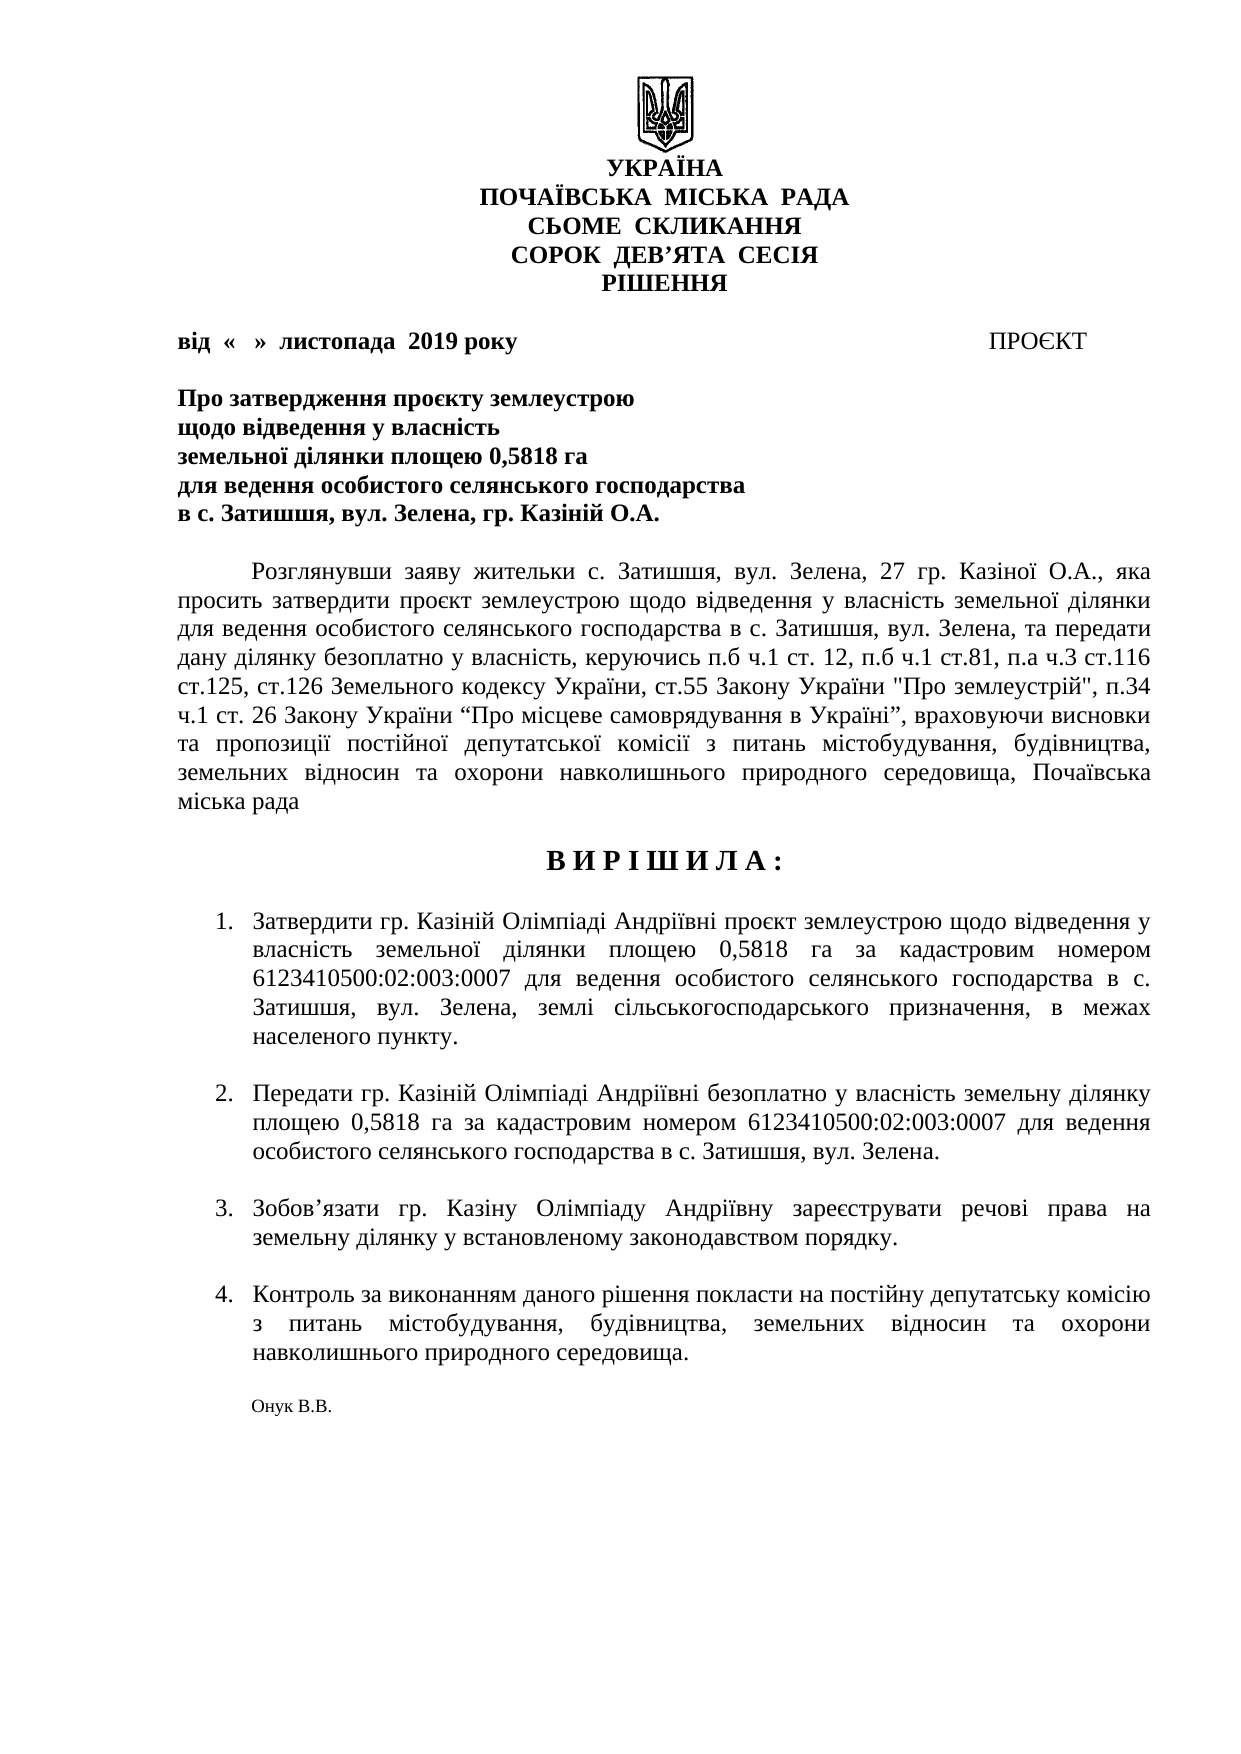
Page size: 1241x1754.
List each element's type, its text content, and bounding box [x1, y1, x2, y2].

text земельної ділянки площею 0,5818 га [177, 441, 1152, 470]
text Розглянувши заяву жительки с. Затишшя, вул. Зелена, 27 гр. Казіної О.А., яка просить затвердити проєкт землеустрою щодо відведення у власність земельної ділянки для ведення особистого селянського господарства в с. Затишшя, вул. Зелена, та передати дану ділянку безоплатно у власність, керуючись п.б ч.1 ст. 12, п.б ч.1 ст.81, п.а ч.3 ст.116 ст.125, ст.126 Земельного кодексу України, ст.55 Закону України "Про землеустрій", п.34 ч.1 ст. 26 Закону України “Про місцеве самоврядування в Україні”, враховуючи висновки та пропозиції постійної депутатської комісії з питань містобудування, будівництва, земельних відносин та охорони навколишнього природного середовища, Почаївська міська рада [177, 556, 1152, 815]
list Затвердити гр. Казіній Олімпіаді Андріївні проєкт землеустрою щодо відведення у власність земельної ділянки площею 0,5818 га за кадастровим номером 6123410500:02:003:0007 для ведення особистого селянського господарства в с. Затишшя, вул. Зелена, землі сільськогосподарського призначення, в межах населеного пункту. [215, 906, 1152, 1049]
text Онук В.В. [177, 1394, 1152, 1416]
text щодо відведення у власність [177, 412, 1152, 441]
list Зобов’язати гр. Казіну Олімпіаду Андріївну зареєструвати речові права на земельну ділянку у встановленому законодавством порядку. [215, 1193, 1152, 1251]
list Контроль за виконанням даного рішення покласти на постійну депутатську комісію з питань містобудування, будівництва, земельних відносин та охорони навколишнього природного середовища. [215, 1279, 1152, 1366]
text В И Р І Ш И Л А : [177, 843, 1152, 877]
text для ведення особистого селянського господарства [177, 470, 1152, 498]
picture [632, 73, 697, 154]
text Про затвердження проєкту землеустрою [177, 383, 1152, 412]
list Передати гр. Казіній Олімпіаді Андріївні безоплатно у власність земельну ділянку площею 0,5818 га за кадастровим номером 6123410500:02:003:0007 для ведення особистого селянського господарства в с. Затишшя, вул. Зелена. [215, 1078, 1152, 1164]
text в с. Затишшя, вул. Зелена, гр. Казіній О.А. [177, 498, 1152, 527]
text від « » листопада 2019 року ПРОЄКТ [177, 326, 1152, 355]
